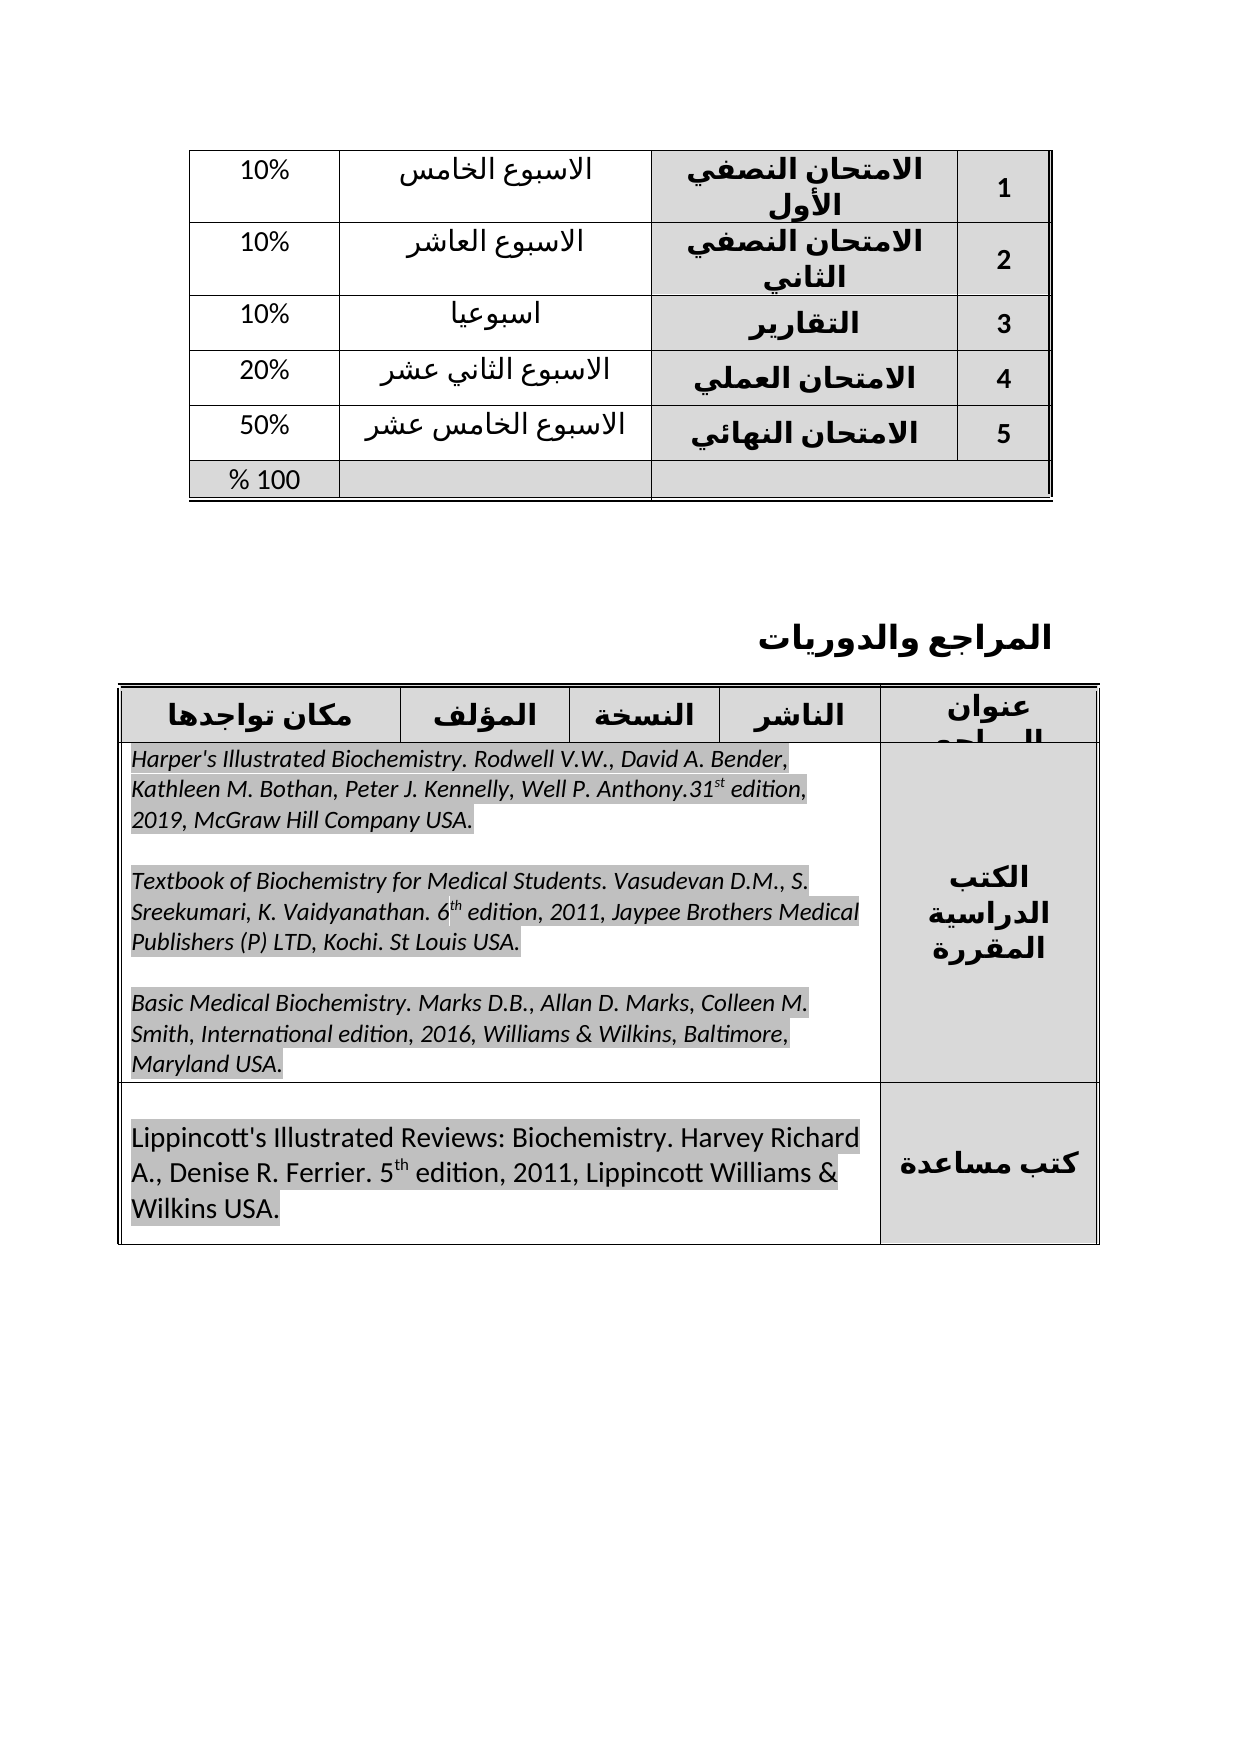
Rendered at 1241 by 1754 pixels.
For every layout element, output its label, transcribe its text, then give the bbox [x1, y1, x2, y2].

table_cell 20% [190, 351, 339, 405]
table_cell الاسبوع الثاني عشر [340, 351, 651, 405]
table_cell 10% [190, 296, 339, 350]
table_cell كتب مساعدة [881, 1083, 1096, 1243]
table_cell الاسبوع الخامس [340, 151, 651, 222]
table_cell الامتحان النصفي الثاني [652, 223, 957, 294]
table_cell الاسبوع الخامس عشر [340, 406, 651, 460]
table_cell 3 [958, 296, 1048, 350]
table_header الناشر [720, 688, 880, 742]
table_cell 10% [190, 223, 339, 294]
table_cell الامتحان العملي [652, 351, 957, 405]
table_cell Harper's Illustrated Biochemistry. Rodwell V.W., David A. Bender, Kathleen M. Bothan, Peter J. Kennelly, Well P. Anthony.31st edition, 2019, McGraw Hill Company USA. Textbook of Biochemistry for Medical Students. Vasudevan D.M., S. Sreekumari, K. Vaidyanathan. 6th edition, 2011, Jaypee Brothers Medical Publishers (P) LTD, Kochi. St Louis USA. Basic Medical Biochemistry. Marks D.B., Allan D. Marks, Colleen M. Smith, International edition, 2016, Williams & Wilkins, Baltimore, Maryland USA. [122, 743, 880, 1082]
table_cell الامتحان النهائي [652, 406, 957, 460]
table_header عنوان المراجع [881, 685, 1098, 742]
table_cell التقارير [652, 296, 957, 350]
table_cell 2 [958, 223, 1048, 294]
table_cell 100 % [190, 461, 339, 497]
table_header مكان تواجدها [120, 687, 400, 742]
table_cell 5 [958, 406, 1048, 460]
table_cell [340, 461, 651, 497]
table_cell الامتحان النصفي الأول [652, 151, 957, 222]
table_cell الكتب الدراسية المقررة [881, 743, 1096, 1082]
table_cell 50% [190, 406, 339, 460]
table_header المؤلف [401, 688, 569, 742]
table_header النسخة [570, 688, 719, 742]
table_cell 1 [958, 151, 1048, 222]
table_cell [652, 461, 1051, 497]
text المراجع والدوريات [187, 617, 1053, 658]
table_cell Lippincott's Illustrated Reviews: Biochemistry. Harvey Richard A., Denise R. Ferrier. 5th edition, 2011, Lippincott Williams & Wilkins USA. [122, 1083, 880, 1243]
table_cell الاسبوع العاشر [340, 223, 651, 294]
table_cell 4 [958, 351, 1048, 405]
table_cell اسبوعيا [340, 296, 651, 350]
table_cell 10% [190, 151, 339, 222]
